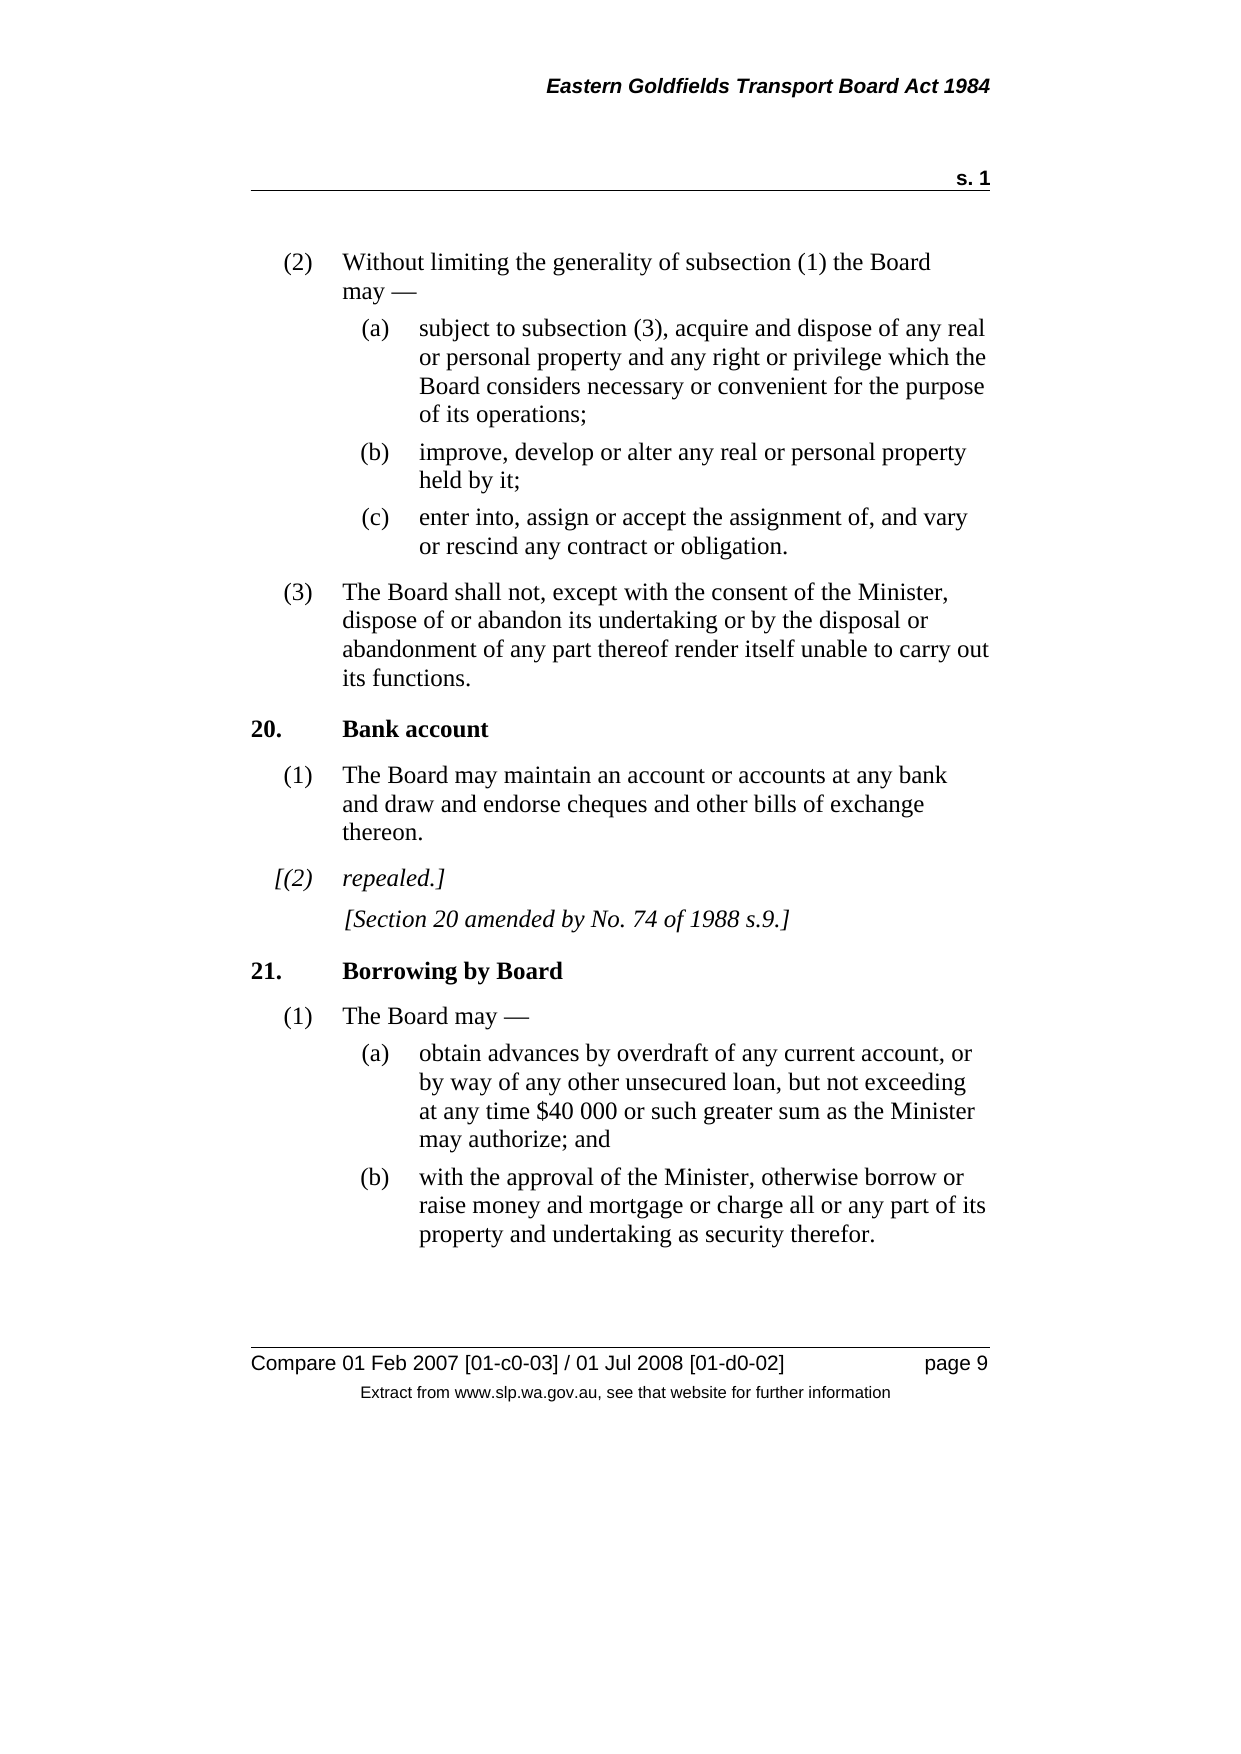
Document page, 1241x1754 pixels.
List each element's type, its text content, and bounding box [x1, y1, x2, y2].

text (1) The Board may — [251, 1001, 990, 1030]
text (1) The Board may maintain an account or accounts at any bank and draw and endorse cheques and other bills of exchange thereon. [251, 760, 990, 846]
text (b) improve, develop or alter any real or personal property held by it; [251, 437, 990, 494]
text (2) Without limiting the generality of subsection (1) the Board may — [251, 247, 990, 305]
text [(2) repealed.] [251, 863, 990, 892]
subtitle 20. Bank account [251, 714, 990, 743]
subtitle 21. Borrowing by Board [251, 956, 990, 984]
text (b) with the approval of the Minister, otherwise borrow or raise money and mortgage or charge all or any part of its property and undertaking as security therefor. [251, 1162, 990, 1248]
text (a) obtain advances by overdraft of any current account, or by way of any other unsecured loan, but not exceeding at any time $40 000 or such greater sum as the Minister may authorize; and [251, 1038, 990, 1153]
text (3) The Board shall not, except with the consent of the Minister, dispose of or abandon its undertaking or by the disposal or abandonment of any part thereof render itself unable to carry out its functions. [251, 577, 990, 692]
text (c) enter into, assign or accept the assignment of, and vary or rescind any contract or obligation. [251, 502, 990, 560]
text (a) subject to subsection (3), acquire and dispose of any real or personal property and any right or privilege which the Board considers necessary or convenient for the purpose of its operations; [251, 313, 990, 428]
text [Section 20 amended by No. 74 of 1988 s.9.] [251, 904, 990, 933]
